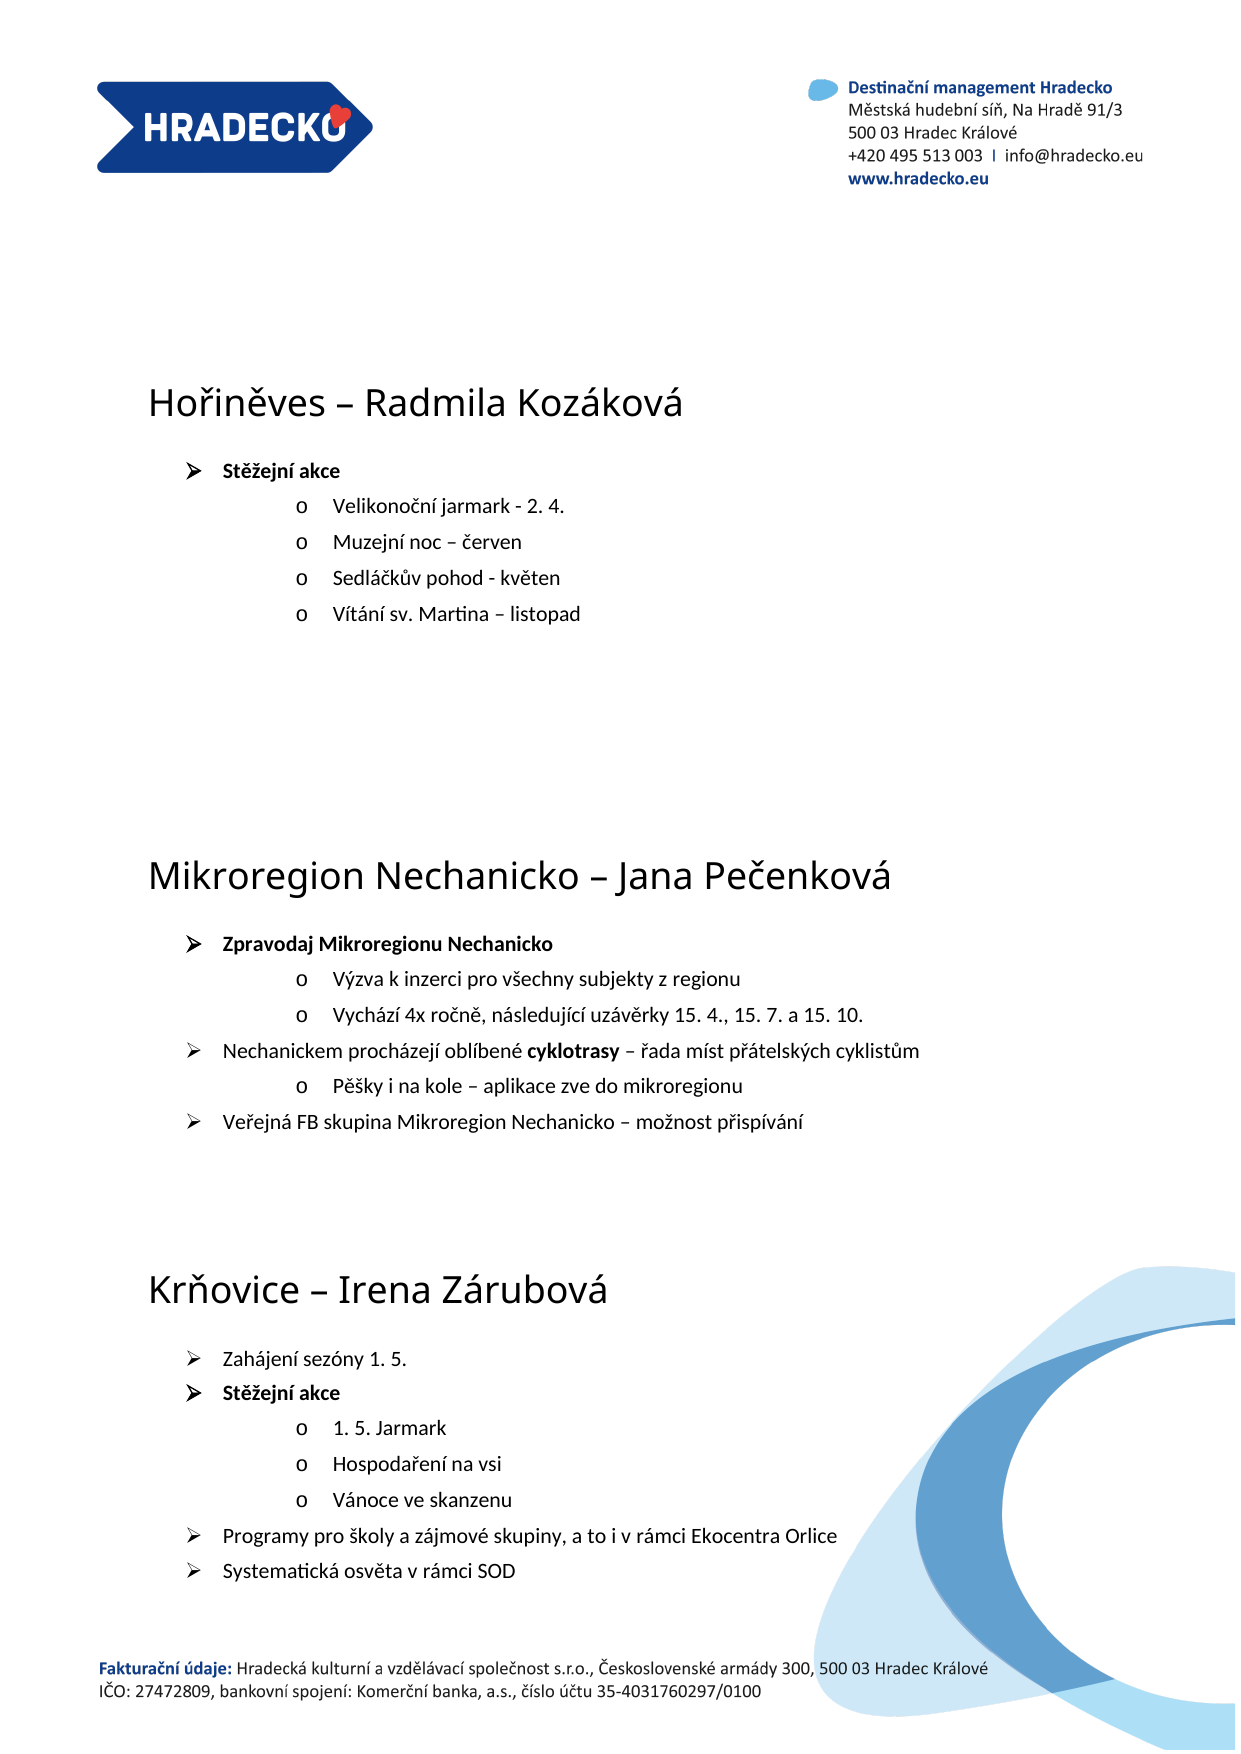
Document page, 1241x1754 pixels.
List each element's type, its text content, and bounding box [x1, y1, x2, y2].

list Zahájení sezóny 1. 5. [185, 1345, 1093, 1372]
subtitle Krňovice – Irena Zárubová [148, 1263, 1093, 1314]
subtitle Mikroregion Nechanicko – Jana Pečenková [148, 849, 1093, 900]
list 1. 5. Jarmark [295, 1414, 1093, 1442]
list Vítání sv. Martina – listopad [295, 601, 1093, 628]
list Muzejní noc – červen [295, 528, 1093, 556]
list Vychází 4x ročně, následující uzávěrky 15. 4., 15. 7. a 15. 10. [295, 1001, 1093, 1029]
list Velikonoční jarmark - 2. 4. [295, 492, 1093, 520]
list Programy pro školy a zájmové skupiny, a to i v rámci Ekocentra Orlice [185, 1523, 1093, 1549]
list Vánoce ve skanzenu [295, 1486, 1093, 1514]
list Stěžejní akce [185, 457, 1093, 484]
picture [2, 4, 1236, 1750]
list Veřejná FB skupina Mikroregion Nechanicko – možnost přispívání [185, 1108, 1093, 1135]
list Stěžejní akce [185, 1379, 1093, 1406]
list Zpravodaj Mikroregionu Nechanicko [185, 931, 1093, 957]
list Nechanickem procházejí oblíbené cyklotrasy – řada míst přátelských cyklistům [185, 1037, 1093, 1064]
list Hospodaření na vsi [295, 1450, 1093, 1478]
list Pěšky i na kole – aplikace zve do mikroregionu [295, 1072, 1093, 1100]
list Systematická osvěta v rámci SOD [185, 1557, 1093, 1584]
list Výzva k inzerci pro všechny subjekty z regionu [295, 965, 1093, 993]
list Sedláčkův pohod - květen [295, 564, 1093, 592]
subtitle Hořiněves – Radmila Kozáková [148, 376, 1093, 427]
